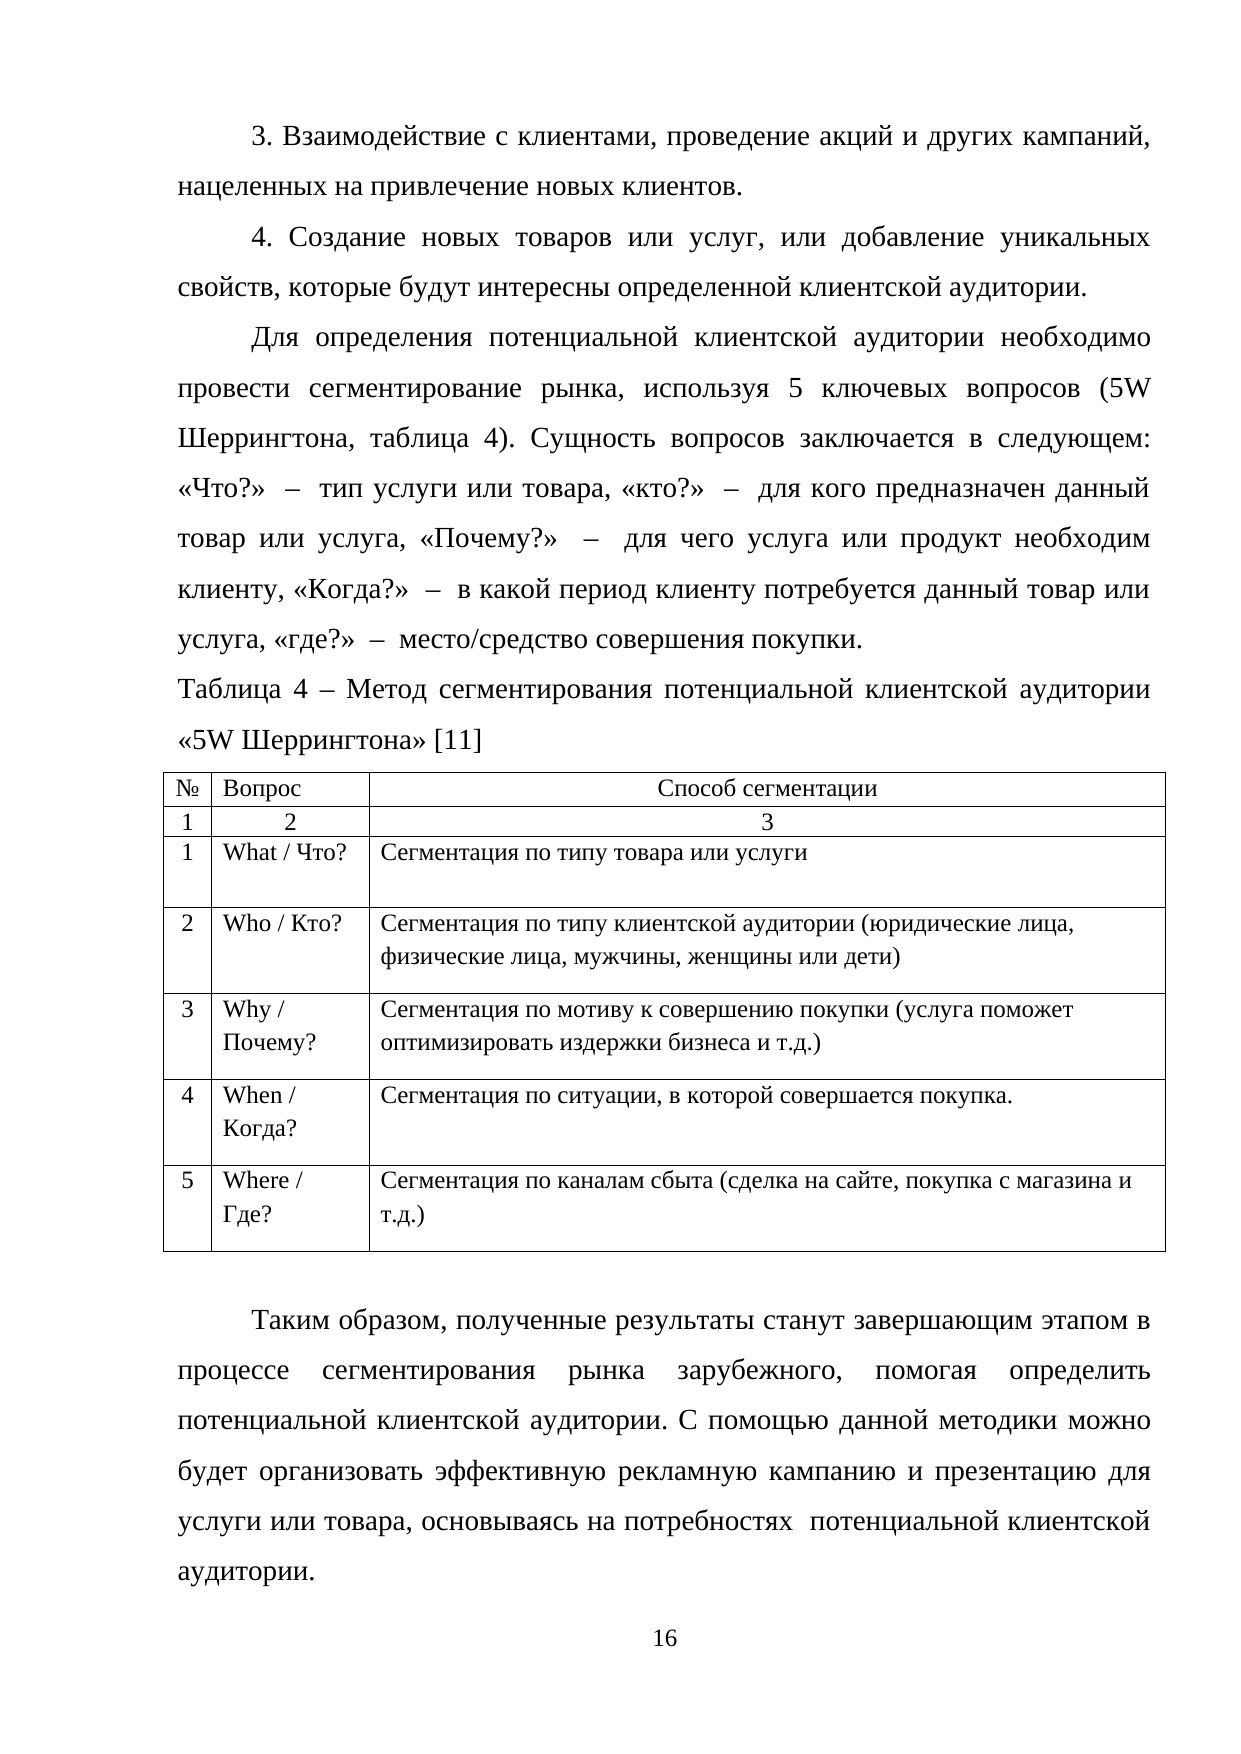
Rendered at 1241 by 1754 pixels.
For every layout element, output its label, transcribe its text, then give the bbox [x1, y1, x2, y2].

table_cell 1 [164, 837, 211, 907]
table_cell Сегментация по каналам сбыта (сделка на сайте, покупка с магазина и т.д.) [370, 1166, 1165, 1251]
table_cell 4 [164, 1080, 211, 1164]
table_cell 3 [370, 807, 1165, 836]
table_cell Who / Кто? [212, 908, 369, 993]
table_cell 3 [164, 994, 211, 1079]
table_header Вопрос [212, 773, 369, 806]
table_cell Why / Почему? [212, 994, 369, 1079]
text Таким образом, полученные результаты станут завершающим этапом в процессе сегментирования рынка зарубежного, помогая определить потенциальной клиентской аудитории. С помощью данной методики можно будет организовать эффективную рекламную кампанию и презентацию для услуги или товара, основываясь на потребностях потенциальной клиентской аудитории. [177, 1302, 1152, 1587]
table_cell What / Что? [212, 837, 369, 907]
table_cell Сегментация по типу товара или услуги [370, 837, 1165, 907]
table_cell Where / Где? [212, 1166, 369, 1251]
table_cell 2 [212, 807, 369, 836]
table_cell When / Когда? [212, 1080, 369, 1164]
text 3. Взаимодействие с клиентами, проведение акций и других кампаний, нацеленных на привлечение новых клиентов. [177, 118, 1152, 202]
text Таблица 4 – Метод сегментирования потенциальной клиентской аудитории «5W Шеррингтона» [11] [177, 672, 1152, 755]
table_header № [164, 773, 211, 806]
table_cell 5 [164, 1166, 211, 1251]
table_cell Сегментация по мотиву к совершению покупки (услуга поможет оптимизировать издержки бизнеса и т.д.) [370, 994, 1165, 1079]
table_header Способ сегментации [370, 773, 1165, 806]
table_cell 1 [164, 807, 211, 836]
table_cell 2 [164, 908, 211, 993]
text Для определения потенциальной клиентской аудитории необходимо провести сегментирование рынка, используя 5 ключевых вопросов (5W Шеррингтона, таблица 4). Сущность вопросов заключается в следующем: «Что?» – тип услуги или товара, «кто?» – для кого предназначен данный товар или услуга, «Почему?» – для чего услуга или продукт необходим клиенту, «Когда?» – в какой период клиенту потребуется данный товар или услуга, «где?» – место/средство совершения покупки. [177, 319, 1152, 655]
table_cell Сегментация по ситуации, в которой совершается покупка. [370, 1080, 1165, 1164]
table_cell Сегментация по типу клиентской аудитории (юридические лица, физические лица, мужчины, женщины или дети) [370, 908, 1165, 993]
text 4. Создание новых товаров или услуг, или добавление уникальных свойств, которые будут интересны определенной клиентской аудитории. [177, 219, 1152, 303]
